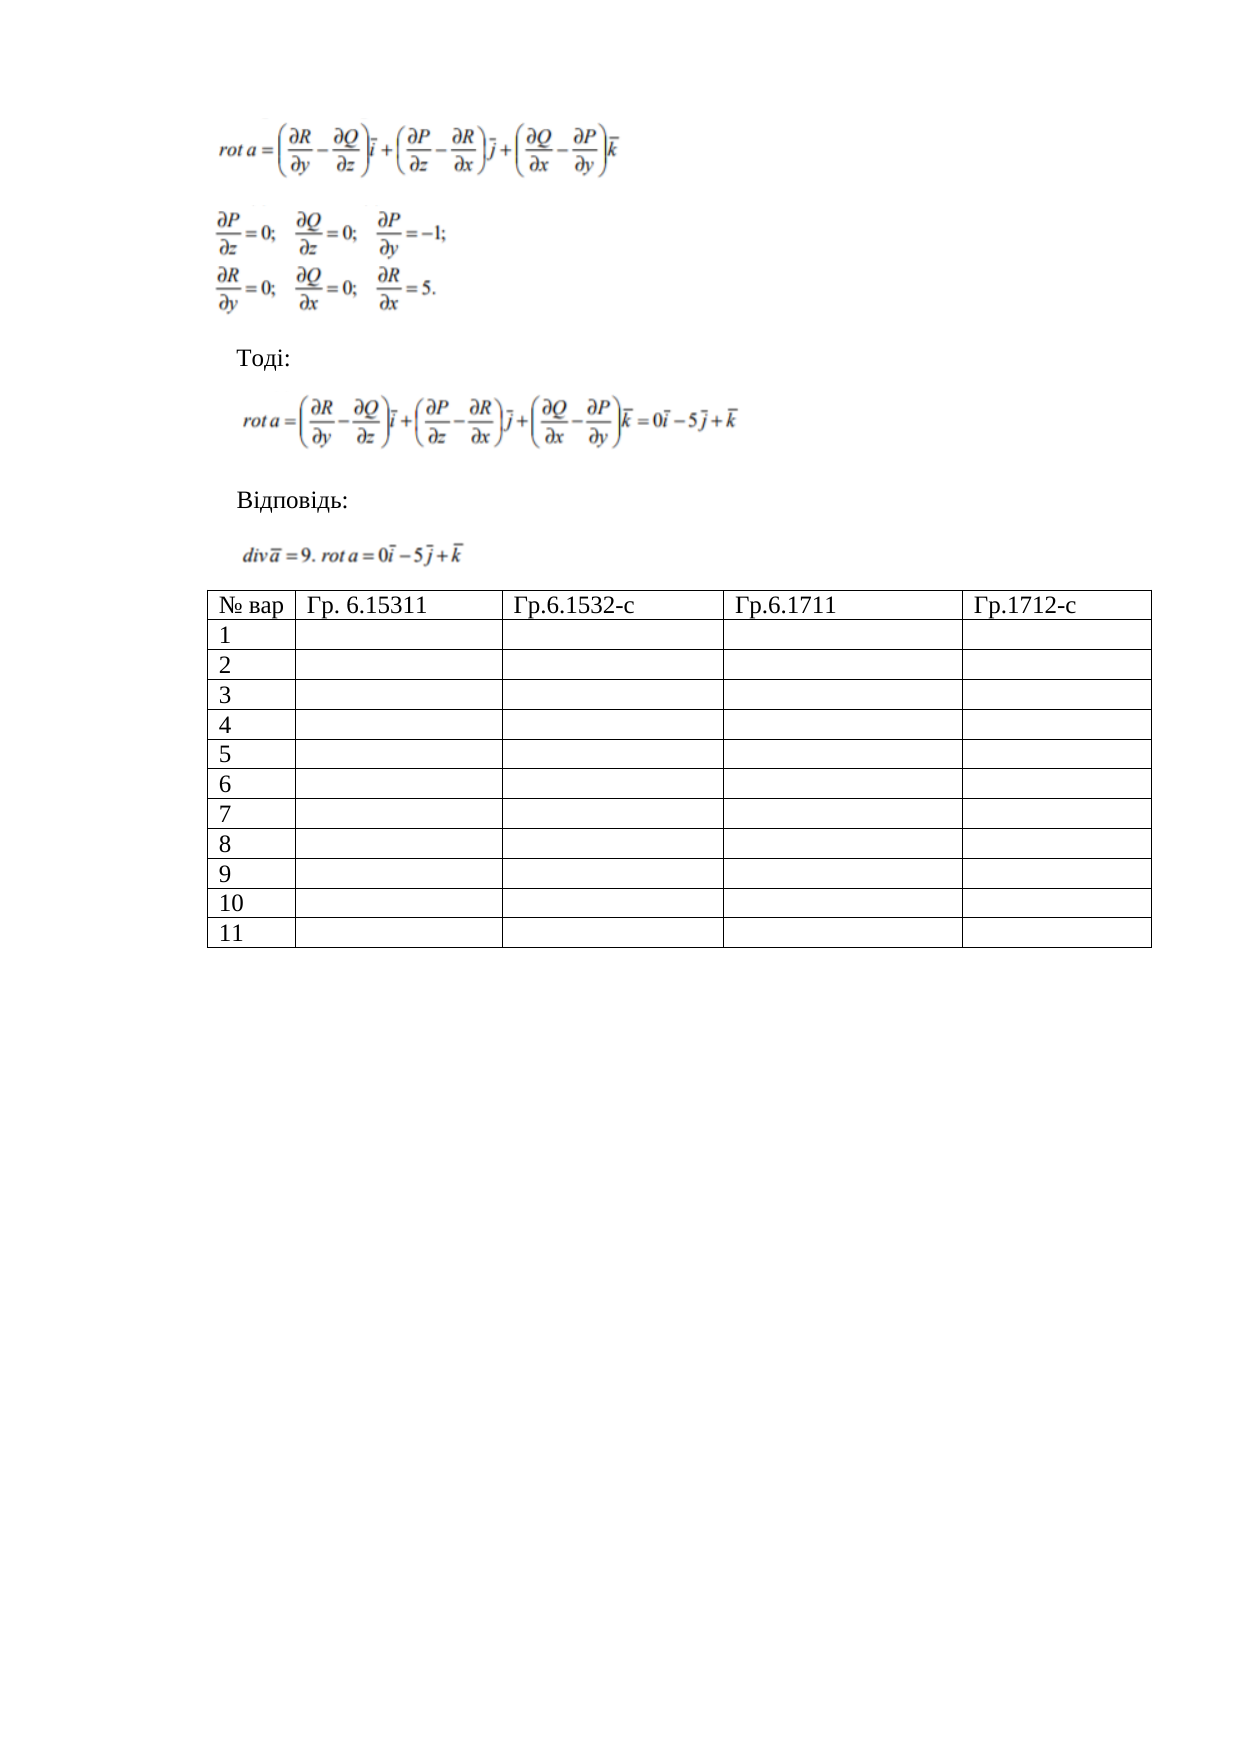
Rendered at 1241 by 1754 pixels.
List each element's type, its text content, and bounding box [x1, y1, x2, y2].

table_cell 2 [208, 650, 295, 679]
table_cell [963, 620, 1151, 649]
table_cell [296, 918, 502, 947]
table_cell [296, 859, 502, 887]
table_cell [296, 740, 502, 768]
picture [177, 118, 636, 187]
table_cell [503, 710, 723, 738]
table_cell 5 [208, 740, 295, 768]
table_cell [724, 799, 962, 828]
table_cell [724, 740, 962, 768]
table_cell [963, 740, 1151, 768]
table_header Гр.1712-с [963, 591, 1151, 619]
table_cell [503, 889, 723, 917]
table_cell [963, 889, 1151, 917]
table_cell [724, 710, 962, 738]
table_cell [296, 710, 502, 738]
table_cell 11 [208, 918, 295, 947]
table_cell [724, 829, 962, 858]
table_cell [963, 680, 1151, 709]
table_cell [503, 680, 723, 709]
table_cell 1 [208, 620, 295, 649]
table_cell [724, 620, 962, 649]
table_cell [503, 829, 723, 858]
table_cell 10 [208, 889, 295, 917]
table_cell 7 [208, 799, 295, 828]
picture [206, 205, 467, 325]
picture [236, 391, 745, 467]
table_header Гр.6.1532-с [503, 591, 723, 619]
table_cell [963, 650, 1151, 679]
table_cell [296, 769, 502, 798]
table_cell [724, 889, 962, 917]
table_cell [296, 650, 502, 679]
table_cell [503, 740, 723, 768]
table_cell [296, 889, 502, 917]
table_cell 8 [208, 829, 295, 858]
table_cell [503, 859, 723, 887]
table_cell [724, 918, 962, 947]
picture [236, 532, 474, 571]
table_cell [724, 650, 962, 679]
table_cell [963, 710, 1151, 738]
table_cell [963, 918, 1151, 947]
table_cell [963, 829, 1151, 858]
table_cell 4 [208, 710, 295, 738]
table_cell [503, 918, 723, 947]
table_cell [503, 650, 723, 679]
table_cell [296, 799, 502, 828]
table_header Гр. 6.15311 [296, 591, 502, 619]
table_cell [296, 829, 502, 858]
table_cell [724, 859, 962, 887]
text Відповідь: [207, 485, 1152, 514]
table_cell [963, 859, 1151, 887]
table_header № вар [208, 591, 295, 619]
table_cell [724, 769, 962, 798]
table_cell [503, 620, 723, 649]
table_cell [296, 620, 502, 649]
table_cell [963, 769, 1151, 798]
table_cell [296, 680, 502, 709]
text Тоді: [207, 343, 1152, 372]
table_cell [503, 799, 723, 828]
table_cell [724, 680, 962, 709]
table_cell 9 [208, 859, 295, 887]
table_cell 6 [208, 769, 295, 798]
table_cell [503, 769, 723, 798]
table_header Гр.6.1711 [724, 591, 962, 619]
table_cell [963, 799, 1151, 828]
table_cell 3 [208, 680, 295, 709]
